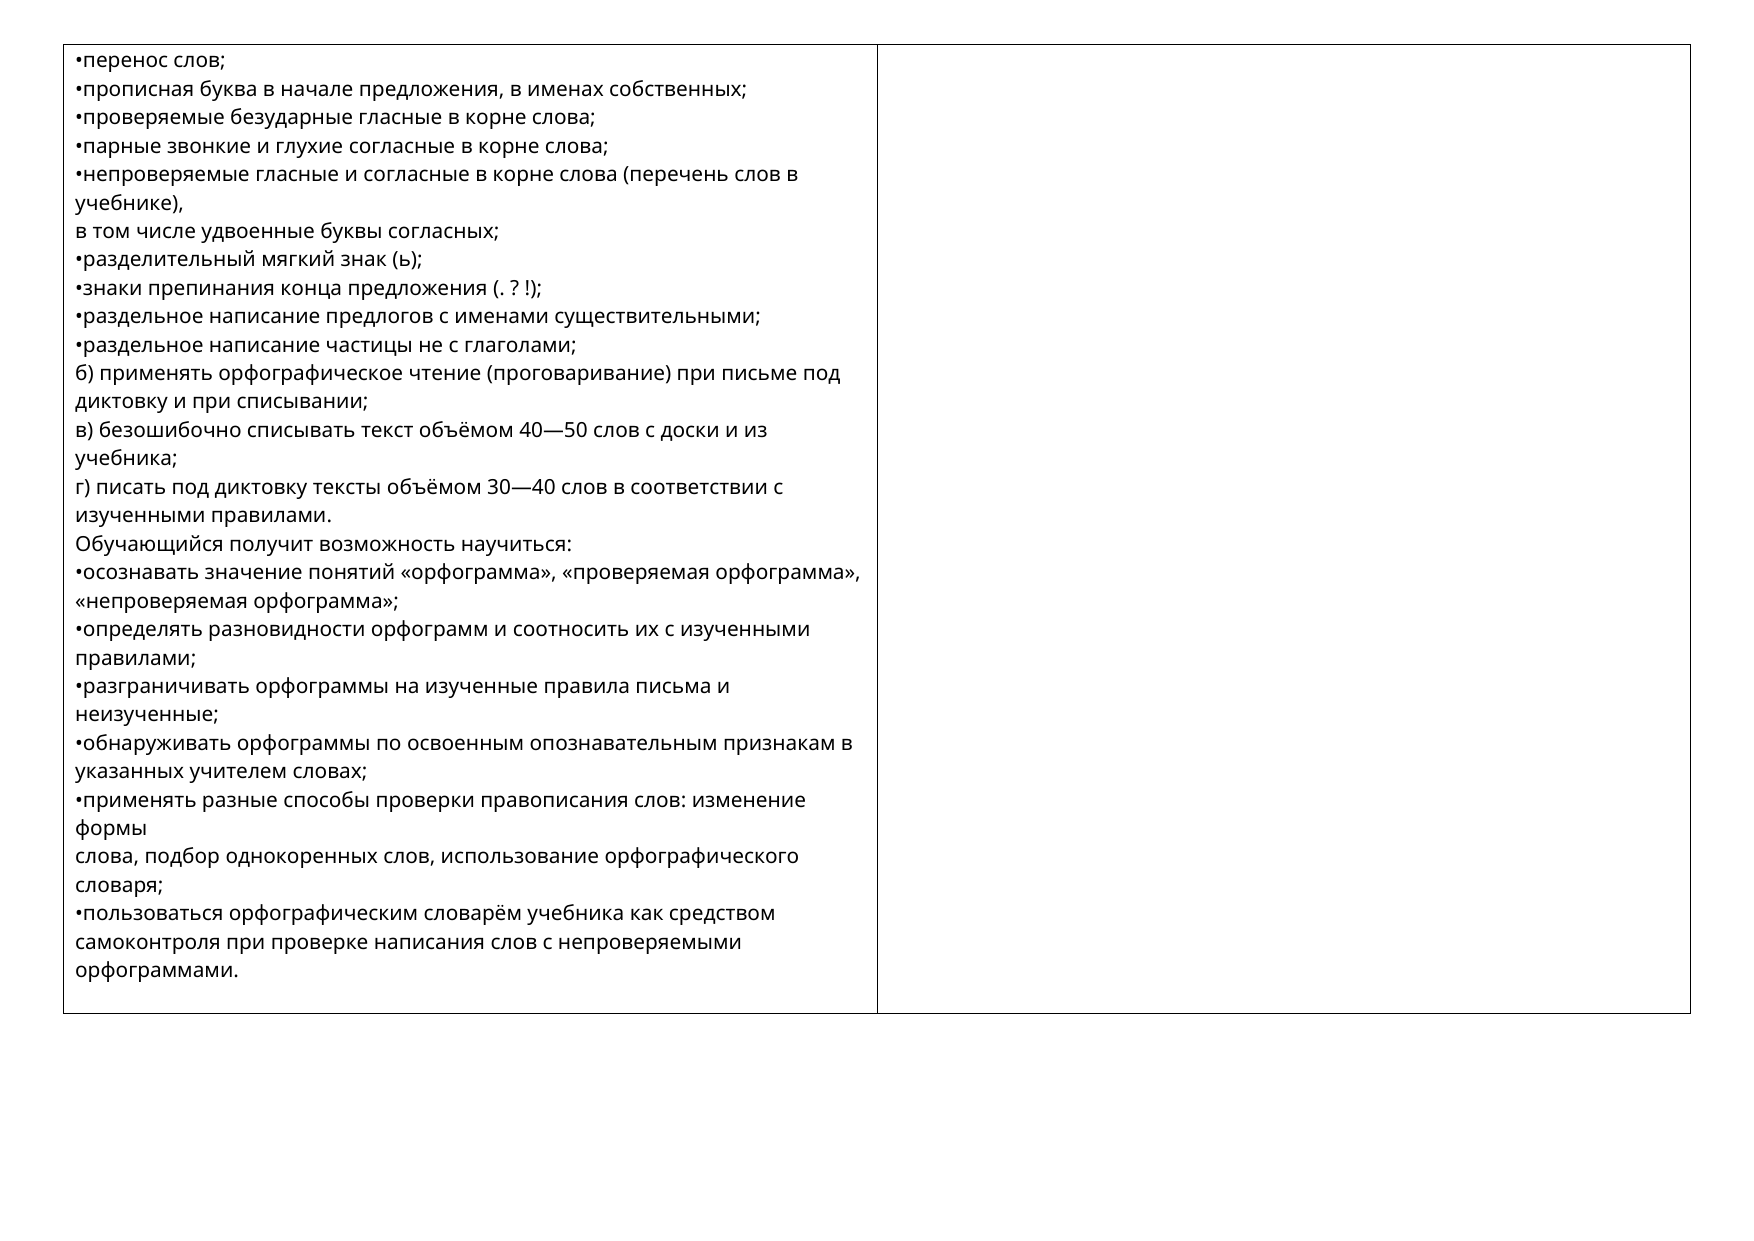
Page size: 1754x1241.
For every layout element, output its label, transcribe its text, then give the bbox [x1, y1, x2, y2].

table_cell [878, 45, 1690, 1013]
